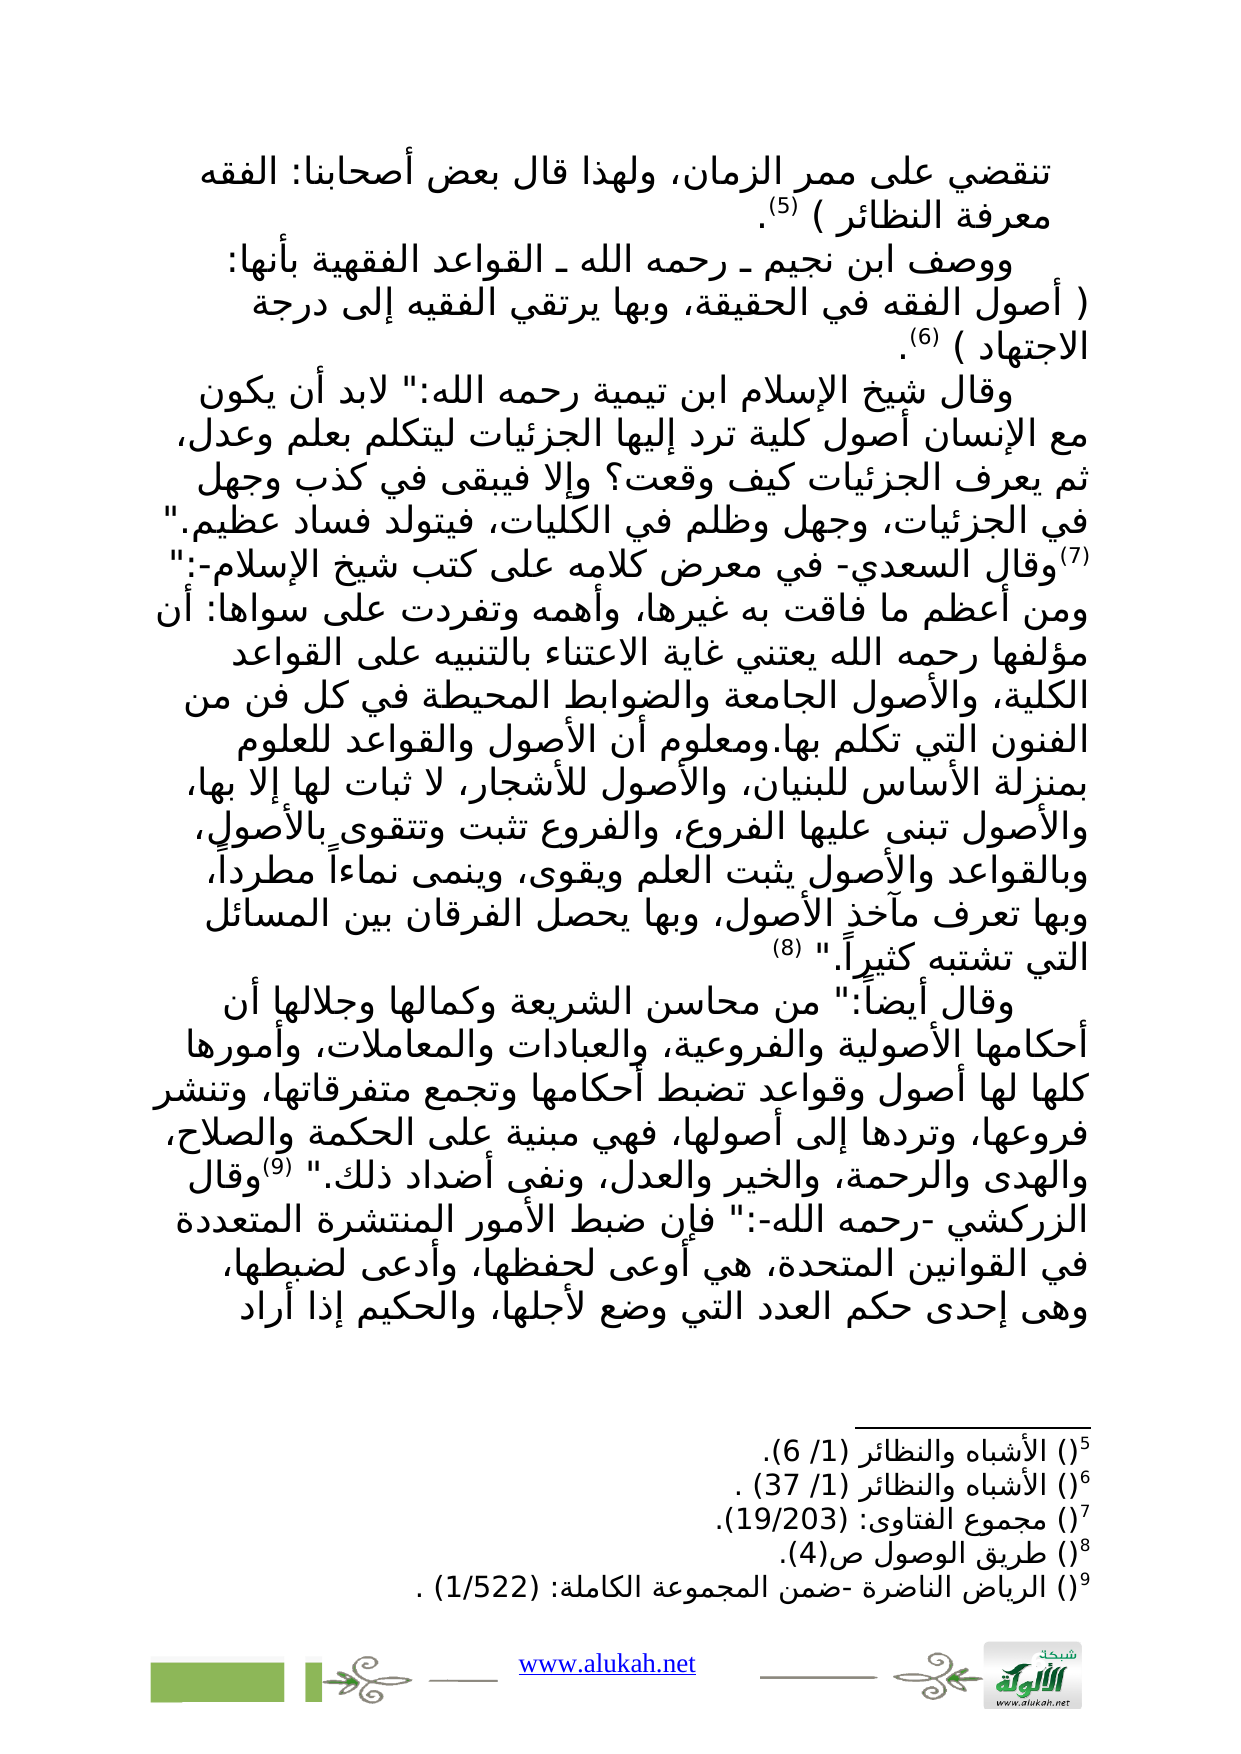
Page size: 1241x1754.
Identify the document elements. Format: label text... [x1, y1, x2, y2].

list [150, 150, 1090, 237]
text ووصف ابن نجيم ـ رحمه الله ـ القواعد الفقهية بأنها: ( أصول الفقه في الحقيقة، وبها يرتقي الفقيه إلى درجة الاجتهاد ) (). [150, 237, 1090, 368]
text وقال شيخ الإسلام ابن تيمية رحمه الله:" لابد أن يكون مع الإنسان أصول كلية ترد إليها الجزئيات ليتكلم بعلم وعدل، ثم يعرف الجزئيات كيف وقعت؟ وإلا فيبقى في كذب وجهل في الجزئيات، وجهل وظلم في الكليات، فيتولد فساد عظيم." ()وقال السعدي- في معرض كلامه على كتب شيخ الإسلام-:" ومن أعظم ما فاقت به غيرها، وأهمه وتفردت على سواها: أن مؤلفها رحمه الله يعتني غاية الاعتناء بالتنبيه على القواعد الكلية، والأصول الجامعة والضوابط المحيطة في كل فن من الفنون التي تكلم بها.ومعلوم أن الأصول والقواعد للعلوم بمنزلة الأساس للبنيان، والأصول للأشجار، لا ثبات لها إلا بها، والأصول تبنى عليها الفروع، والفروع تثبت وتتقوى بالأصول، وبالقواعد والأصول يثبت العلم ويقوى، وينمى نماءاً مطرداً، وبها تعرف مآخذ الأصول، وبها يحصل الفرقان بين المسائل التي تشتبه كثيراً." () [150, 368, 1090, 979]
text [150, 979, 1090, 1328]
